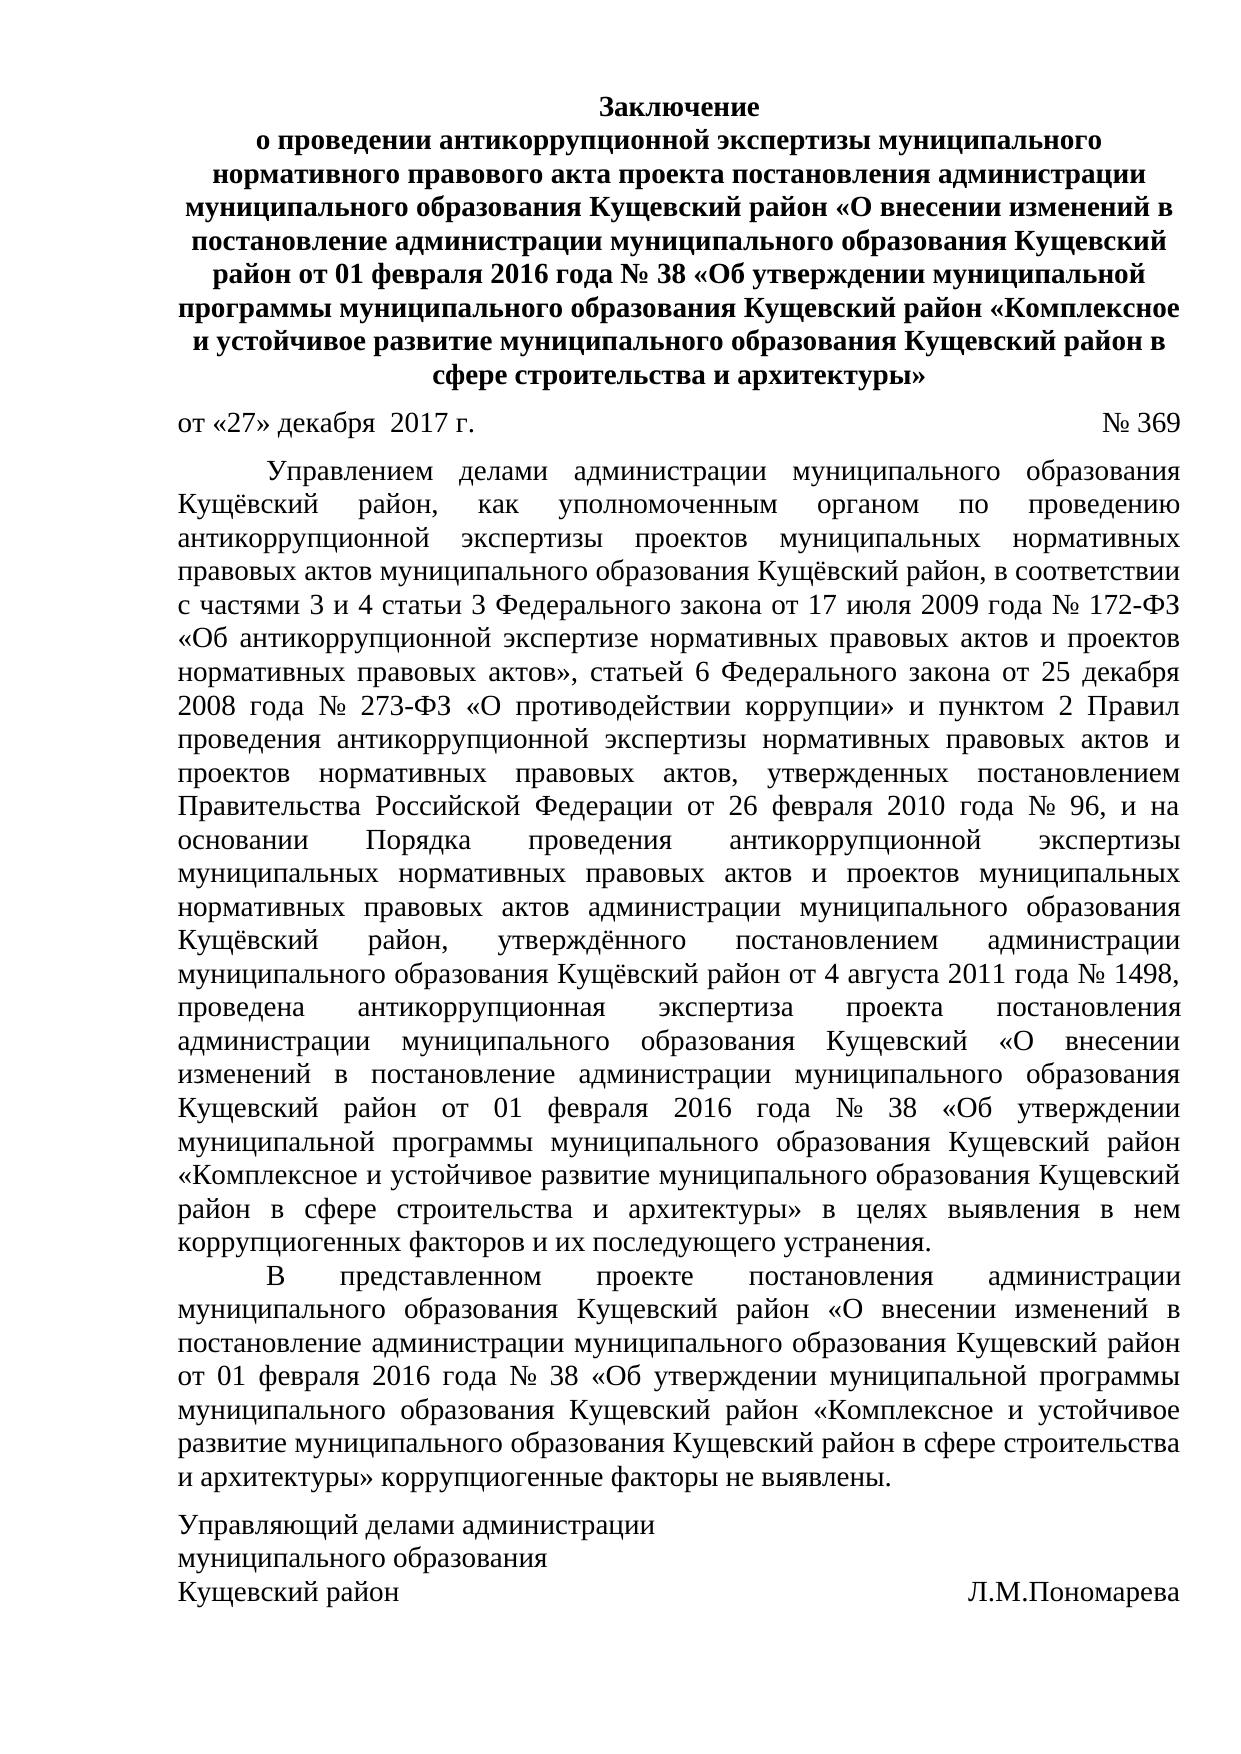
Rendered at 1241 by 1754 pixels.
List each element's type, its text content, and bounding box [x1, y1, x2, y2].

text В представленном проекте постановления администрации муниципального образования Кущевский район «О внесении изменений в постановление администрации муниципального образования Кущевский район от 01 февраля 2016 года № 38 «Об утверждении муниципальной программы муниципального образования Кущевский район «Комплексное и устойчивое развитие муниципального образования Кущевский район в сфере строительства и архитектуры» коррупциогенные факторы не выявлены. [177, 1258, 1181, 1493]
text Кущевский район Л.М.Пономарева [177, 1574, 1181, 1608]
text Управляющий делами администрации [177, 1507, 1211, 1541]
text Управлением делами администрации муниципального образования Кущёвский район, как уполномоченным органом по проведению антикоррупционной экспертизы проектов муниципальных нормативных правовых актов муниципального образования Кущёвский район, в соответствии с частями 3 и 4 статьи 3 Федерального закона от 17 июля 2009 года № 172-ФЗ «Об антикоррупционной экспертизе нормативных правовых актов и проектов нормативных правовых актов», статьей 6 Федерального закона от 25 декабря 2008 года № 273-ФЗ «О противодействии коррупции» и пунктом 2 Правил проведения антикоррупционной экспертизы нормативных правовых актов и проектов нормативных правовых актов, утвержденных постановлением Правительства Российской Федерации от 26 февраля 2010 года № 96, и на основании Порядка проведения антикоррупционной экспертизы муниципальных нормативных правовых актов и проектов муниципальных нормативных правовых актов администрации муниципального образования Кущёвский район, утверждённого постановлением администрации муниципального образования Кущёвский район от 4 августа 2011 года № 1498, проведена антикоррупционная экспертиза проекта постановления администрации муниципального образования Кущевский «О внесении изменений в постановление администрации муниципального образования Кущевский район от 01 февраля 2016 года № 38 «Об утверждении муниципальной программы муниципального образования Кущевский район «Комплексное и устойчивое развитие муниципального образования Кущевский район в сфере строительства и архитектуры» в целях выявления в нем коррупциогенных факторов и их последующего устранения. [177, 453, 1181, 1258]
text о проведении антикоррупционной экспертизы муниципального нормативного правового акта проекта постановления администрации муниципального образования Кущевский район «О внесении изменений в постановление администрации муниципального образования Кущевский район от 01 февраля 2016 года № 38 «Об утверждении муниципальной программы муниципального образования Кущевский район «Комплексное и устойчивое развитие муниципального образования Кущевский район в сфере строительства и архитектуры» [177, 122, 1181, 391]
text от «27» декабря 2017 г. № 369 [177, 405, 1181, 438]
text муниципального образования [177, 1541, 1211, 1574]
text Заключение [177, 89, 1181, 122]
